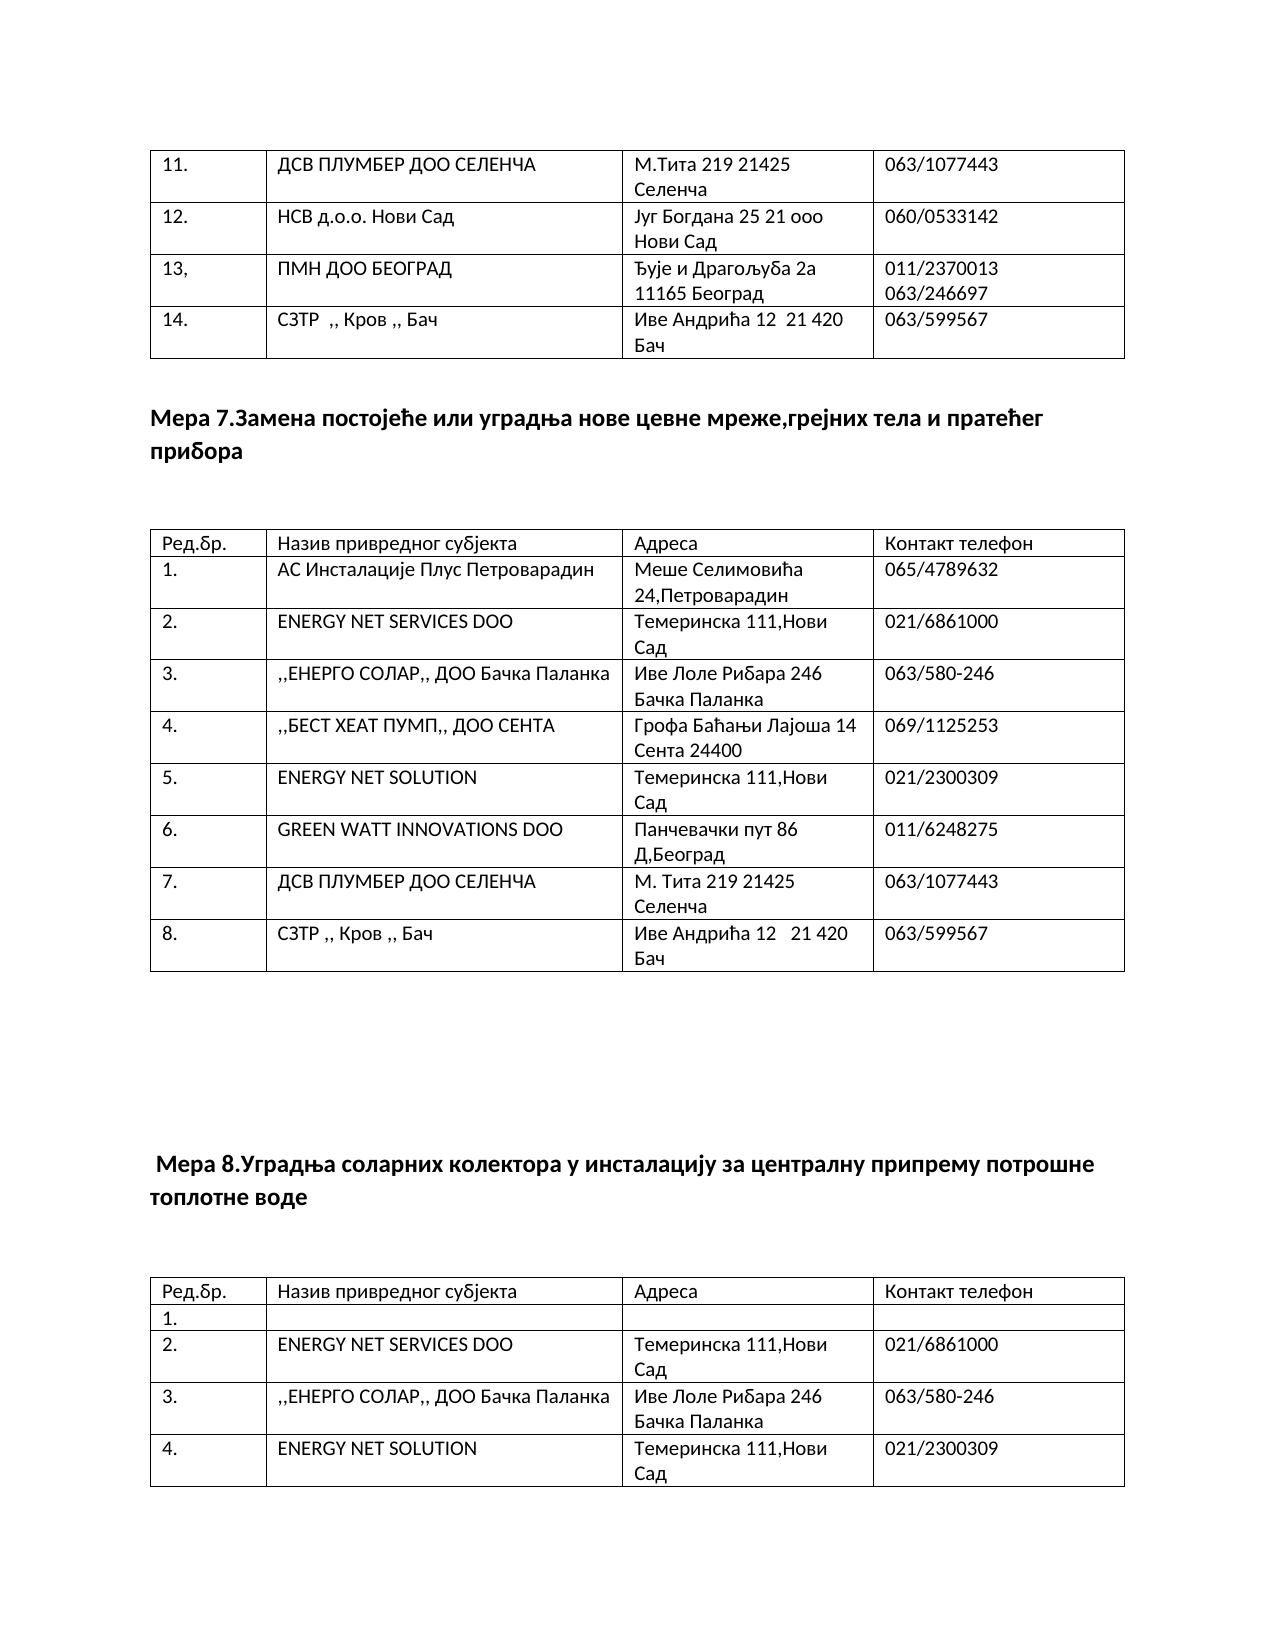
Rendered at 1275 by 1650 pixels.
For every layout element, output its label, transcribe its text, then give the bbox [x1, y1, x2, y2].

table_cell 2. [151, 1331, 266, 1382]
table_cell 021/2300309 [874, 1435, 1124, 1486]
table_cell ДСВ ПЛУМБЕР ДОО СЕЛЕНЧА [267, 868, 622, 919]
table_cell 063/1077443 [874, 151, 1124, 202]
table_cell ,,ЕНЕРГО СОЛАР,, ДОО Бачка Паланка [267, 660, 622, 711]
table_cell 069/1125253 [874, 712, 1124, 763]
table_cell ENERGY NET SERVICES DOO [267, 609, 622, 659]
table_cell 13, [151, 255, 266, 306]
table_cell [267, 1305, 622, 1330]
table_cell [623, 1305, 873, 1330]
table_cell ,,ЕНЕРГО СОЛАР,, ДОО Бачка Паланка [267, 1383, 622, 1434]
table_cell Темеринска 111,Нови Сад [623, 1435, 873, 1486]
table_cell 14. [151, 307, 266, 357]
table_cell Меше Селимовића 24,Петроварадин [623, 557, 873, 607]
table_cell ,,БЕСТ ХЕАТ ПУМП,, ДОО СЕНТА [267, 712, 622, 763]
table_header Адреса [623, 1278, 873, 1304]
table_cell 6. [151, 816, 266, 867]
table_cell GREEN WATT INNOVATIONS DOO [267, 816, 622, 867]
table_header Назив привредног субјекта [267, 530, 622, 556]
table_header Контакт телефон [874, 530, 1124, 556]
table_cell Темеринска 111,Нови Сад [623, 609, 873, 659]
table_cell 063/599567 [874, 307, 1124, 357]
table_cell Југ Богдана 25 21 ооо Нови Сад [623, 203, 873, 254]
table_cell ДСВ ПЛУМБЕР ДОО СЕЛЕНЧА [267, 151, 622, 202]
table_cell 011/6248275 [874, 816, 1124, 867]
text Мера 7.Замена постојеће или уградња нове цевне мреже,грејних тела и пратећег прибора [150, 403, 1125, 466]
table_cell Грофа Баћањи Лајоша 14 Сента 24400 [623, 712, 873, 763]
table_cell 4. [151, 712, 266, 763]
table_cell 063/1077443 [874, 868, 1124, 919]
table_cell Иве Лоле Рибара 246 Бачка Паланка [623, 1383, 873, 1434]
table_cell 12. [151, 203, 266, 254]
table_cell М.Тита 219 21425 Селенча [623, 151, 873, 202]
table_cell Темеринска 111,Нови Сад [623, 764, 873, 815]
table_cell 3. [151, 1383, 266, 1434]
table_cell Иве Андрића 12 21 420 Бач [623, 307, 873, 357]
table_cell Темеринска 111,Нови Сад [623, 1331, 873, 1382]
table_cell 011/2370013 063/246697 [874, 255, 1124, 306]
table_cell Ђује и Драгољуба 2а 11165 Београд [623, 255, 873, 306]
table_cell ENERGY NET SERVICES DOO [267, 1331, 622, 1382]
table_cell 063/580-246 [874, 1383, 1124, 1434]
table_cell 063/599567 [874, 920, 1124, 971]
table_header Назив привредног субјекта [267, 1278, 622, 1304]
table_cell 021/6861000 [874, 1331, 1124, 1382]
table_cell 1. [151, 1305, 266, 1330]
table_cell 2. [151, 609, 266, 659]
table_cell 021/2300309 [874, 764, 1124, 815]
table_cell 8. [151, 920, 266, 971]
table_cell 11. [151, 151, 266, 202]
table_header Адреса [623, 530, 873, 556]
table_header Контакт телефон [874, 1278, 1124, 1304]
table_cell АС Инсталације Плус Петроварадин [267, 557, 622, 607]
table_cell 4. [151, 1435, 266, 1486]
table_cell [874, 1305, 1124, 1330]
table_header Ред.бр. [151, 1278, 266, 1304]
table_cell НСВ д.о.о. Нови Сад [267, 203, 622, 254]
table_cell СЗТР ,, Кров ,, Бач [267, 307, 622, 357]
table_cell СЗТР ,, Кров ,, Бач [267, 920, 622, 971]
table_cell ПМН ДОО БЕОГРАД [267, 255, 622, 306]
table_cell 3. [151, 660, 266, 711]
table_cell 063/580-246 [874, 660, 1124, 711]
table_header Ред.бр. [151, 530, 266, 556]
table_cell Панчевачки пут 86 Д,Београд [623, 816, 873, 867]
text Мера 8.Уградња соларних колектора у инсталацију за централну припрему потрошне топлотне воде [150, 1148, 1125, 1211]
table_cell Иве Лоле Рибара 246 Бачка Паланка [623, 660, 873, 711]
table_cell 065/4789632 [874, 557, 1124, 607]
table_cell 021/6861000 [874, 609, 1124, 659]
table_cell 7. [151, 868, 266, 919]
table_cell ENERGY NET SOLUTION [267, 1435, 622, 1486]
table_cell М. Тита 219 21425 Селенча [623, 868, 873, 919]
table_cell 060/0533142 [874, 203, 1124, 254]
table_cell 5. [151, 764, 266, 815]
table_cell ENERGY NET SOLUTION [267, 764, 622, 815]
table_cell Иве Андрића 12 21 420 Бач [623, 920, 873, 971]
table_cell 1. [151, 557, 266, 607]
